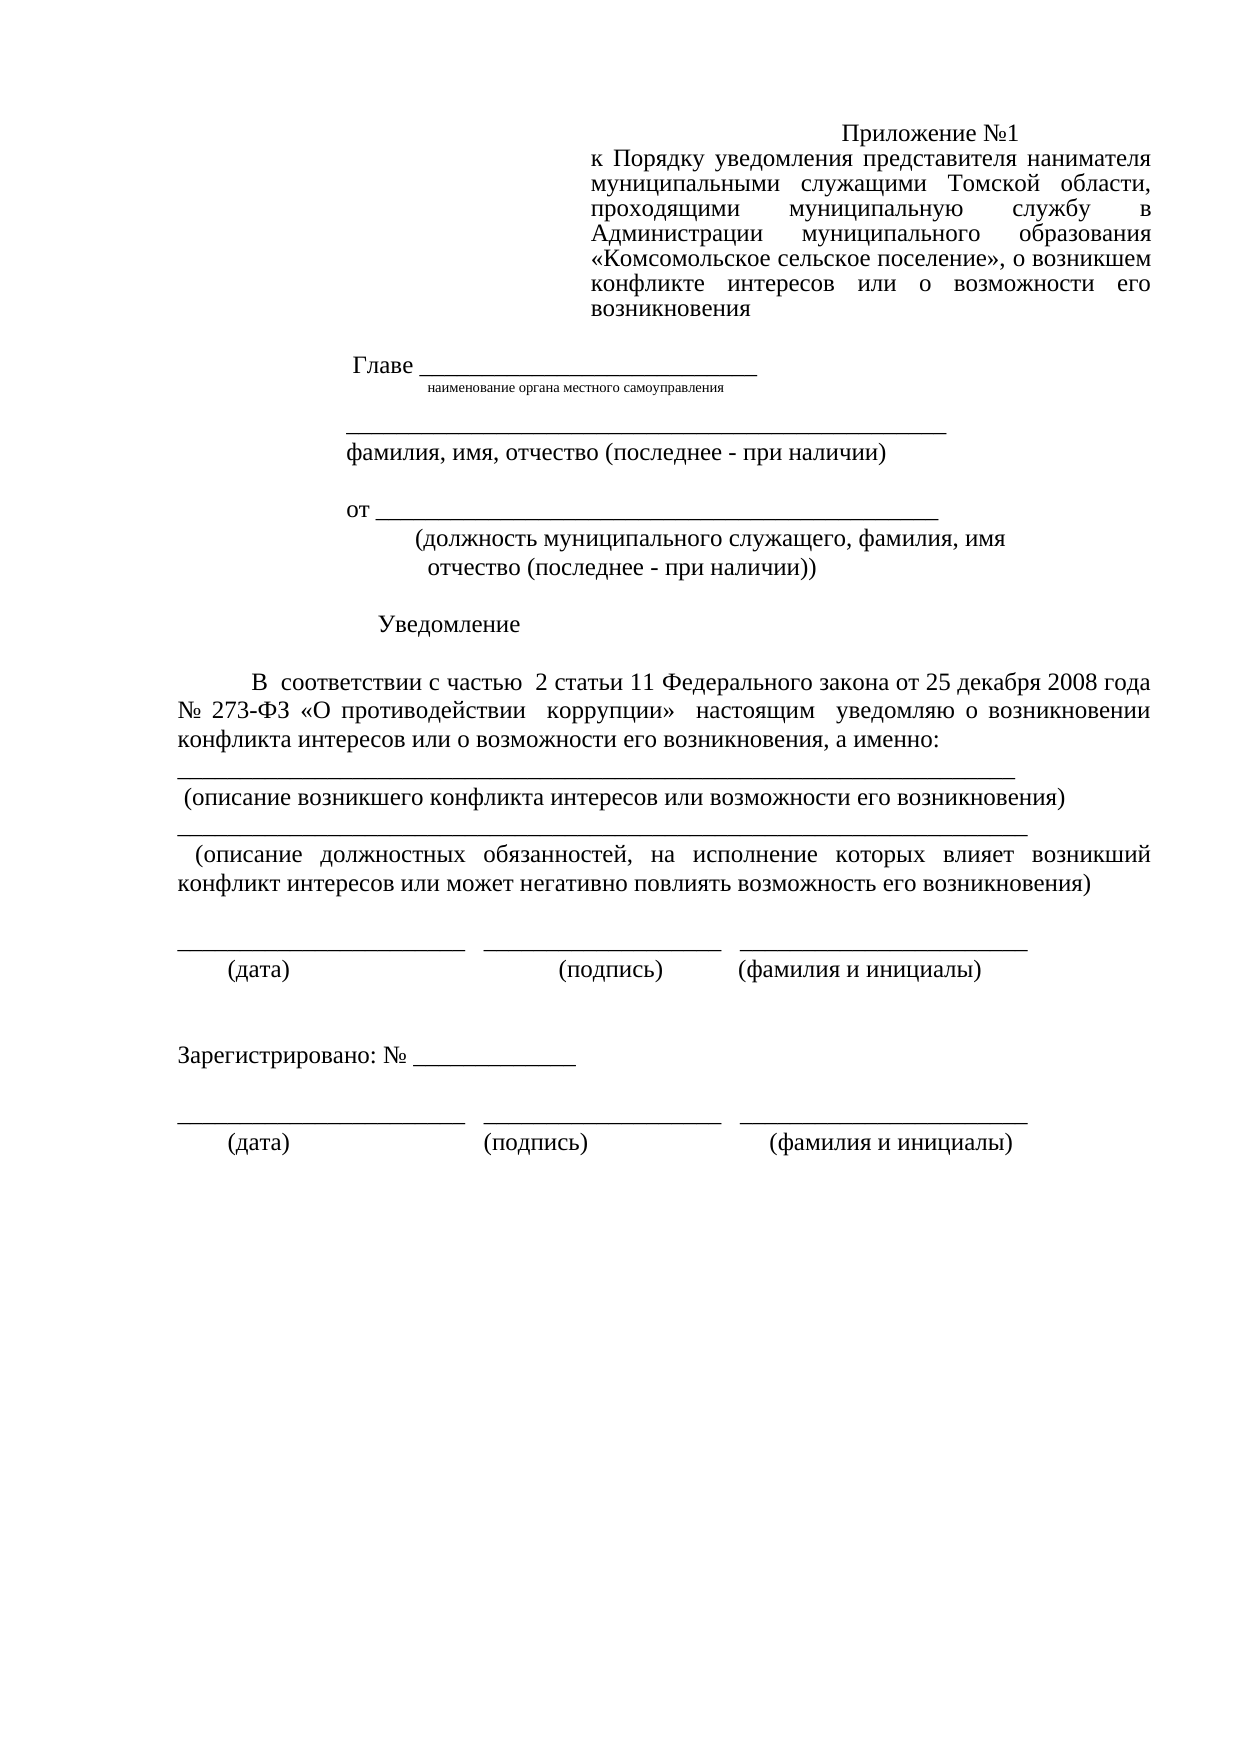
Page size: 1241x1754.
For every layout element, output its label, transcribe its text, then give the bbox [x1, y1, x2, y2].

text Зарегистрировано: № _____________ [177, 1041, 1152, 1069]
text к Порядку уведомления представителя нанимателя муниципальными служащими Томской области, проходящими муниципальную службу в Администрации муниципального образования «Комсомольское сельское поселение», о возникшем конфликте интересов или о возможности его возникновения [591, 147, 1152, 322]
text Приложение №1 [709, 118, 1152, 147]
text _______________________ ___________________ _______________________ [177, 1098, 1152, 1127]
text ____________________________________________________________________ [177, 811, 1152, 839]
text В соответствии с частью 2 статьи 11 Федерального закона от 25 декабря 2008 года № 273-ФЗ «О противодействии коррупции» настоящим уведомляю о возникновении конфликта интересов или о возможности его возникновения, а именно: [177, 667, 1152, 753]
text наименование органа местного самоуправления [177, 379, 1152, 408]
text от _____________________________________________ [177, 494, 1152, 523]
text (должность муниципального служащего, фамилия, имя [177, 523, 1152, 552]
text ________________________________________________ [177, 408, 1152, 437]
text отчество (последнее - при наличии)) [177, 552, 1152, 581]
text Уведомление [177, 609, 1152, 638]
text (описание возникшего конфликта интересов или возможности его возникновения) [177, 782, 1152, 811]
text Главе ___________________________ [177, 351, 1152, 379]
text (описание должностных обязанностей, на исполнение которых влияет возникший конфликт интересов или может негативно повлиять возможность его возникновения) [177, 839, 1152, 897]
text (дата) (подпись) (фамилия и инициалы) [177, 954, 1152, 983]
text ___________________________________________________________________ [177, 753, 1152, 782]
text _______________________ ___________________ _______________________ [177, 926, 1152, 954]
text (дата) (подпись) (фамилия и инициалы) [177, 1127, 1152, 1156]
text фамилия, имя, отчество (последнее - при наличии) [177, 437, 1152, 466]
